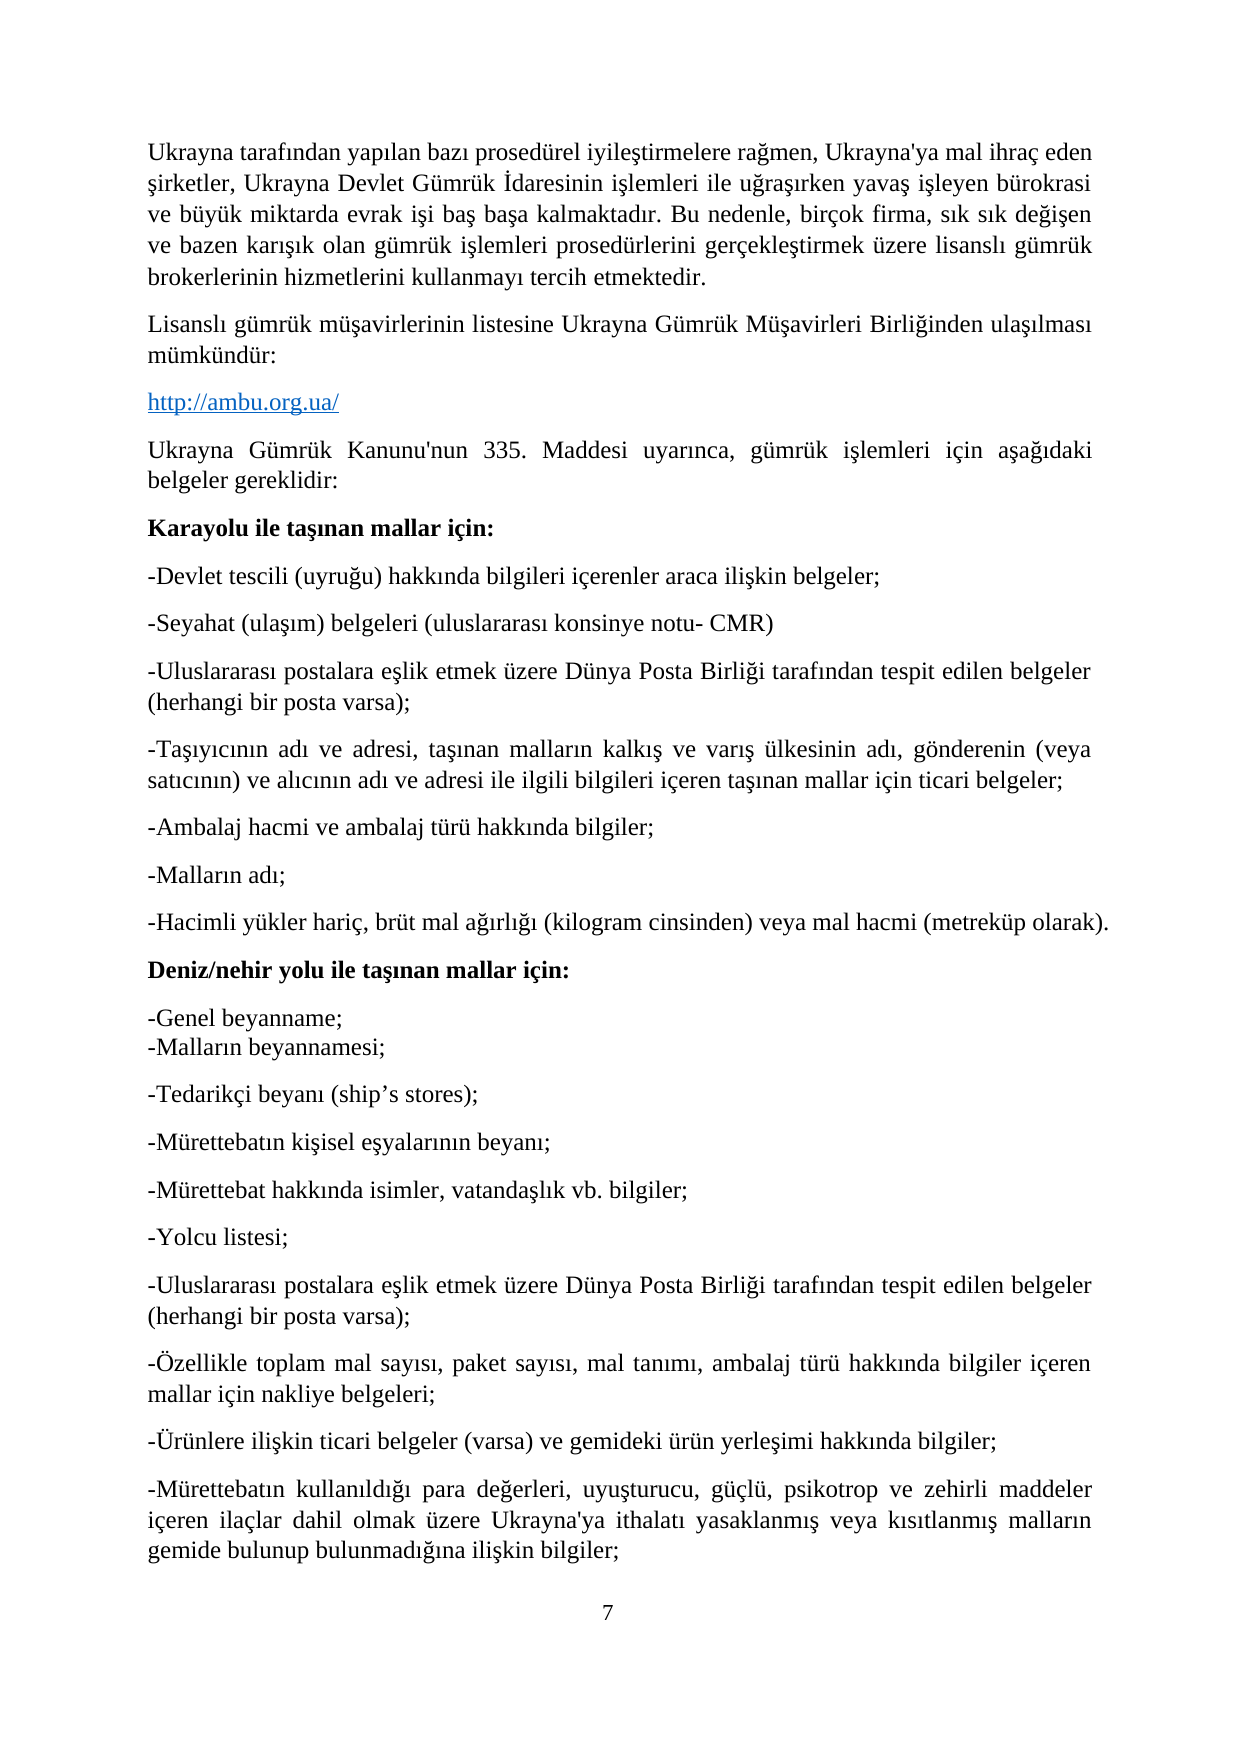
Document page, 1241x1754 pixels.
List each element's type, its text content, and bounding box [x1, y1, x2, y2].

text -Hacimli yükler hariç, brüt mal ağırlığı (kilogram cinsinden) veya mal hacmi (metreküp olarak). [147, 907, 1117, 936]
text Deniz/nehir yolu ile taşınan mallar için: [147, 956, 1117, 984]
text -Malların beyannamesi; [98, 1032, 1117, 1060]
text -Mürettebat hakkında isimler, vatandaşlık vb. bilgiler; [147, 1175, 1117, 1204]
text -Uluslararası postalara eşlik etmek üzere Dünya Posta Birliği tarafından tespit edilen belgeler (herhangi bir posta varsa); [147, 656, 1092, 715]
text Lisanslı gümrük müşavirlerinin listesine Ukrayna Gümrük Müşavirleri Birliğinden ulaşılması mümkündür: [147, 309, 1093, 368]
text -Genel beyanname; [147, 1003, 1117, 1032]
text -Ambalaj hacmi ve ambalaj türü hakkında bilgiler; [147, 812, 1117, 841]
text -Seyahat (ulaşım) belgeleri (uluslararası konsinye notu- CMR) [147, 608, 1117, 637]
text Ukrayna Gümrük Kanunu'nun 335. Maddesi uyarınca, gümrük işlemleri için aşağıdaki belgeler gereklidir: [147, 435, 1092, 494]
text -Özellikle toplam mal sayısı, paket sayısı, mal tanımı, ambalaj türü hakkında bilgiler içeren mallar için nakliye belgeleri; [147, 1348, 1093, 1408]
text Karayolu ile taşınan mallar için: [147, 513, 1117, 542]
text -Malların adı; [147, 860, 1117, 889]
text -Mürettebatın kişisel eşyalarının beyanı; [147, 1127, 1117, 1156]
text -Devlet tescili (uyruğu) hakkında bilgileri içerenler araca ilişkin belgeler; [147, 561, 1117, 589]
text -Tedarikçi beyanı (ship’s stores); [147, 1079, 1117, 1108]
text Ukrayna tarafından yapılan bazı prosedürel iyileştirmelere rağmen, Ukrayna'ya mal ihraç eden şirketler, Ukrayna Devlet Gümrük İdaresinin işlemleri ile uğraşırken yavaş işleyen bürokrasi ve büyük miktarda evrak işi baş başa kalmaktadır. Bu nedenle, birçok firma, sık sık değişen ve bazen karışık olan gümrük işlemleri prosedürlerini gerçekleştirmek üzere lisanslı gümrük brokerlerinin hizmetlerini kullanmayı tercih etmektedir. [147, 137, 1093, 290]
text -Taşıyıcının adı ve adresi, taşınan malların kalkış ve varış ülkesinin adı, gönderenin (veya satıcının) ve alıcının adı ve adresi ile ilgili bilgileri içeren taşınan mallar için ticari belgeler; [147, 734, 1093, 793]
text -Uluslararası postalara eşlik etmek üzere Dünya Posta Birliği tarafından tespit edilen belgeler (herhangi bir posta varsa); [147, 1270, 1093, 1329]
text -Yolcu listesi; [147, 1222, 1117, 1251]
text -Ürünlere ilişkin ticari belgeler (varsa) ve gemideki ürün yerleşimi hakkında bilgiler; [147, 1426, 1117, 1455]
text -Mürettebatın kullanıldığı para değerleri, uyuşturucu, güçlü, psikotrop ve zehirli maddeler içeren ilaçlar dahil olmak üzere Ukrayna'ya ithalatı yasaklanmış veya kısıtlanmış malların gemide bulunup bulunmadığına ilişkin bilgiler; [147, 1474, 1093, 1564]
text http://ambu.org.ua/ [147, 387, 1117, 416]
